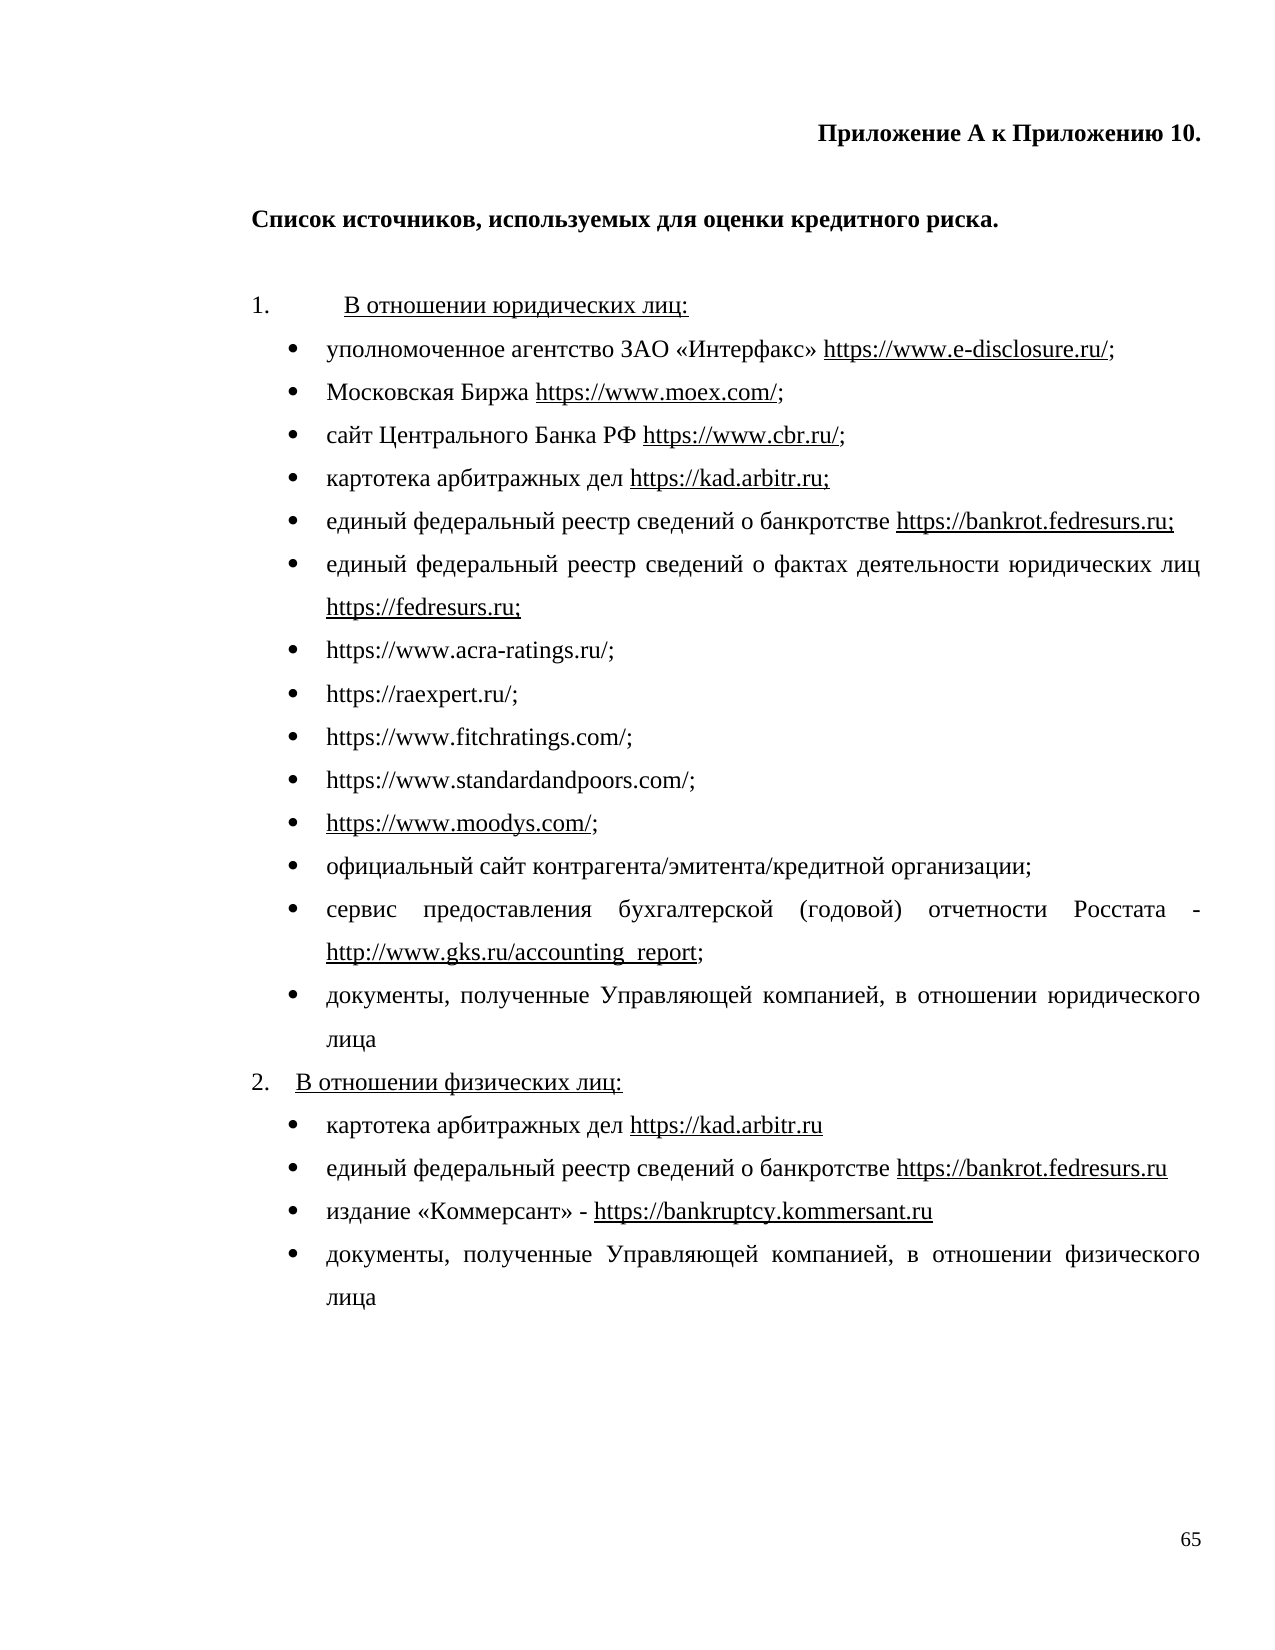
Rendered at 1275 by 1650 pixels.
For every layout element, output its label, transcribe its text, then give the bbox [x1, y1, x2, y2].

list https://www.fitchratings.com/; [288, 722, 1201, 751]
list издание «Коммерсант» - https://bankruptcy.kommersant.ru [288, 1196, 1201, 1225]
list сервис предоставления бухгалтерской (годовой) отчетности Росстата - http://www.gks.ru/accounting_report; [288, 894, 1201, 966]
list Приложение А к Приложению 10. [177, 118, 1201, 147]
list документы, полученные Управляющей компанией, в отношении юридического лица [288, 981, 1201, 1052]
list картотека арбитражных дел https://kad.arbitr.ru; [288, 463, 1201, 492]
list В отношении физических лиц: [251, 1067, 1201, 1096]
list уполномоченное агентство ЗАО «Интерфакс» https://www.e-disclosure.ru/; [288, 334, 1201, 362]
list Московская Биржа https://www.moex.com/; [288, 377, 1201, 406]
list https://www.standardandpoors.com/; [288, 765, 1201, 794]
list https://www.moodys.com/; [288, 808, 1201, 837]
list единый федеральный реестр сведений о фактах деятельности юридических лиц https://fedresurs.ru; [288, 549, 1201, 621]
list единый федеральный реестр сведений о банкротстве https://bankrot.fedresurs.ru [288, 1153, 1201, 1182]
list документы, полученные Управляющей компанией, в отношении физического лица [288, 1239, 1201, 1311]
list Список источников, используемых для оценки кредитного риска. [177, 204, 1201, 233]
list единый федеральный реестр сведений о банкротстве https://bankrot.fedresurs.ru; [288, 506, 1201, 535]
list картотека арбитражных дел https://kad.arbitr.ru [288, 1110, 1201, 1139]
list https://raexpert.ru/; [288, 679, 1201, 707]
list официальный сайт контрагента/эмитента/кредитной организации; [288, 851, 1201, 880]
list В отношении юридических лиц: [177, 291, 1201, 319]
list сайт Центрального Банка РФ https://www.cbr.ru/; [288, 420, 1201, 449]
list https://www.acra-ratings.ru/; [288, 636, 1201, 664]
